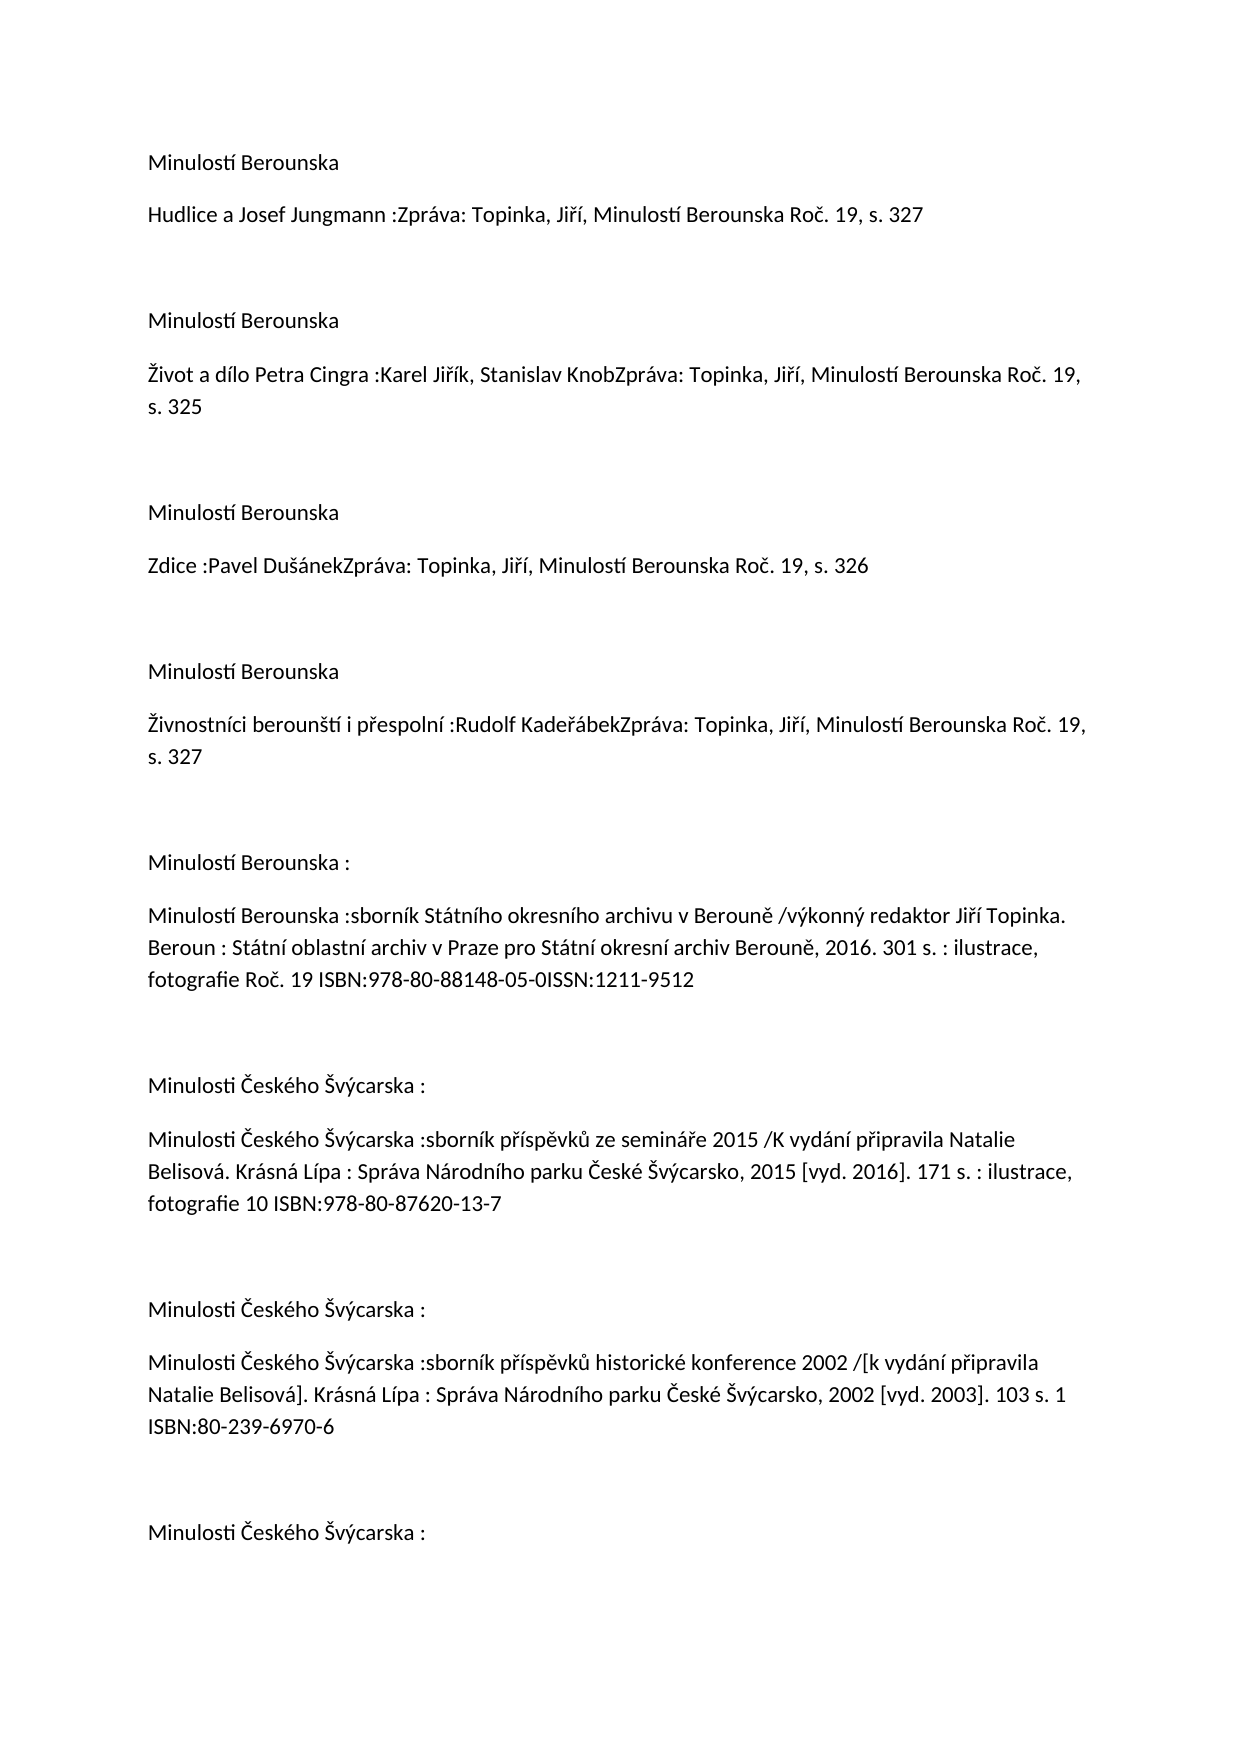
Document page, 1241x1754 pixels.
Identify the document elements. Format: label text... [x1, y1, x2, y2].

text Minulostí Berounska [148, 498, 1093, 526]
text Minulostí Berounska [148, 657, 1093, 685]
text Minulosti Českého Švýcarska :sborník příspěvků historické konference 2002 /[k vydání připravila Natalie Belisová]. Krásná Lípa : Správa Národního parku České Švýcarsko, 2002 [vyd. 2003]. 103 s. 1 ISBN:80-239-6970-6 [148, 1348, 1093, 1441]
text Život a dílo Petra Cingra :Karel Jiřík, Stanislav KnobZpráva: Topinka, Jiří, Minulostí Berounska Roč. 19, s. 325 [148, 360, 1093, 420]
text Minulostí Berounska [148, 148, 1093, 176]
text Živnostníci berounští i přespolní :Rudolf KadeřábekZpráva: Topinka, Jiří, Minulostí Berounska Roč. 19, s. 327 [148, 710, 1093, 770]
text Minulosti Českého Švýcarska : [148, 1518, 1093, 1547]
text Minulosti Českého Švýcarska : [148, 1295, 1093, 1323]
text Minulostí Berounska :sborník Státního okresního archivu v Berouně /výkonný redaktor Jiří Topinka. Beroun : Státní oblastní archiv v Praze pro Státní okresní archiv Berouně, 2016. 301 s. : ilustrace, fotografie Roč. 19 ISBN:978-80-88148-05-0ISSN:1211-9512 [148, 901, 1093, 994]
text Minulosti Českého Švýcarska : [148, 1072, 1093, 1100]
text Hudlice a Josef Jungmann :Zpráva: Topinka, Jiří, Minulostí Berounska Roč. 19, s. 327 [148, 201, 1093, 229]
text Minulostí Berounska [148, 307, 1093, 335]
text Zdice :Pavel DušánekZpráva: Topinka, Jiří, Minulostí Berounska Roč. 19, s. 326 [148, 551, 1093, 579]
text Minulosti Českého Švýcarska :sborník příspěvků ze semináře 2015 /K vydání připravila Natalie Belisová. Krásná Lípa : Správa Národního parku České Švýcarsko, 2015 [vyd. 2016]. 171 s. : ilustrace, fotografie 10 ISBN:978-80-87620-13-7 [148, 1125, 1093, 1217]
text Minulostí Berounska : [148, 848, 1093, 876]
